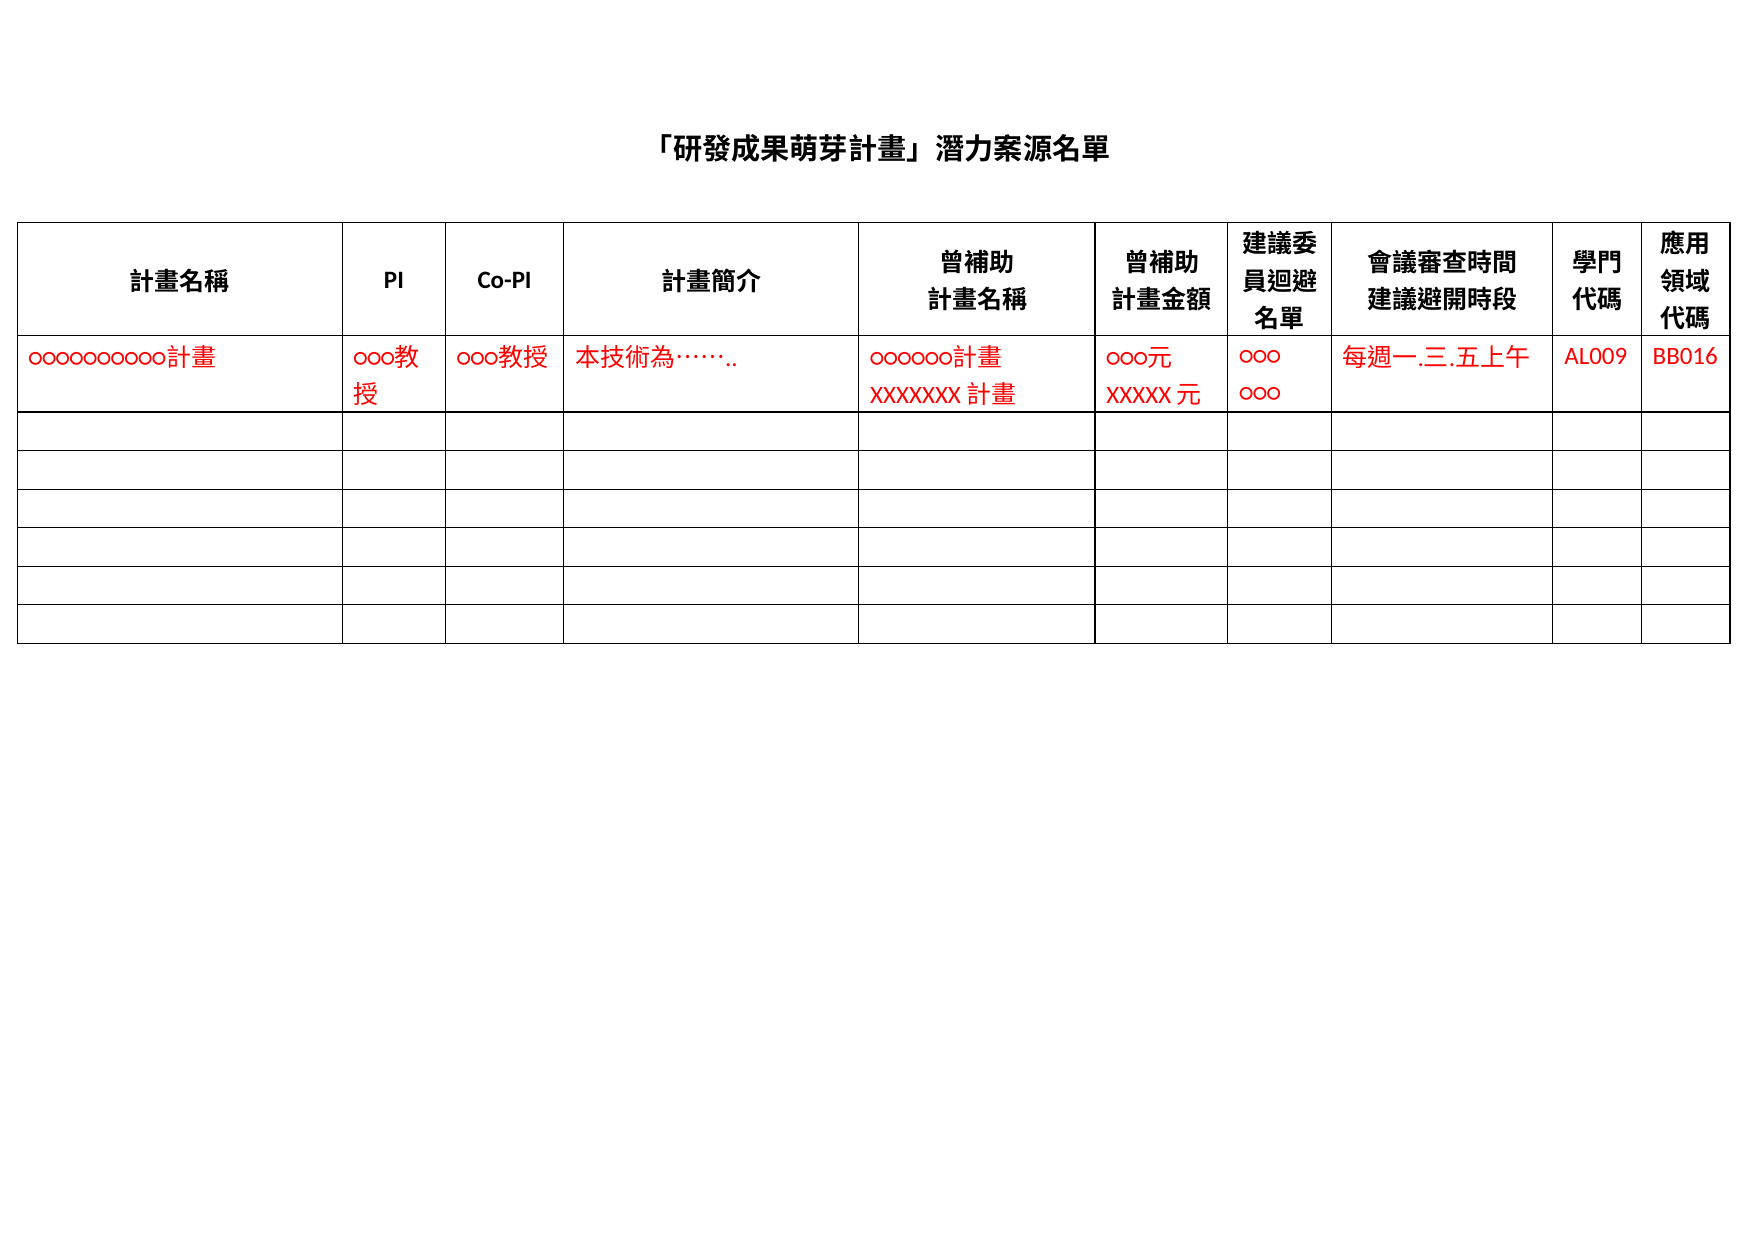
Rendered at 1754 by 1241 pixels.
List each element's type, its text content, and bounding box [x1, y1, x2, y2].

table_cell ○○○○○○計畫 XXXXXXX計畫 [859, 336, 1094, 411]
table_cell [859, 605, 1094, 643]
table_cell [564, 413, 858, 450]
table_cell [446, 413, 563, 450]
table_cell [1553, 451, 1641, 488]
table_header 建議委員迴避名單 [1228, 223, 1331, 335]
table_cell BB016 [1642, 336, 1729, 411]
table_cell [446, 605, 563, 643]
table_cell [564, 490, 858, 527]
table_cell [1096, 605, 1227, 643]
table_cell [446, 451, 563, 488]
table_cell [18, 605, 342, 643]
table_cell 本技術為…….. [564, 336, 858, 411]
table_cell [18, 567, 342, 604]
table_cell ○○○元 XXXXX元 [1096, 336, 1227, 411]
table_header Co-PI [446, 223, 563, 335]
table_cell [1553, 567, 1641, 604]
table_cell [18, 413, 342, 450]
table_cell [1228, 528, 1331, 566]
table_cell [564, 451, 858, 488]
table_header 學門代碼 [1553, 223, 1641, 335]
table_header 會議審查時間 建議避開時段 [1332, 223, 1552, 335]
table_cell [1332, 413, 1552, 450]
table_cell [1642, 490, 1729, 527]
table_cell [1642, 451, 1729, 488]
table_cell [1642, 567, 1729, 604]
table_cell [1228, 413, 1331, 450]
table_cell [1332, 605, 1552, 643]
table_cell [446, 567, 563, 604]
table_cell [343, 451, 445, 488]
table_header 計畫名稱 [18, 223, 342, 335]
table_cell AL009 [1553, 336, 1641, 411]
table_cell [343, 490, 445, 527]
table_cell [1332, 567, 1552, 604]
table_cell [1332, 451, 1552, 488]
table_header 曾補助 計畫金額 [1096, 223, 1227, 335]
table_cell [1553, 413, 1641, 450]
table_cell [1642, 413, 1729, 450]
table_cell [1553, 605, 1641, 643]
table_cell [859, 567, 1094, 604]
table_cell [1096, 490, 1227, 527]
table_cell [18, 528, 342, 566]
table_cell [564, 528, 858, 566]
table_header 計畫簡介 [564, 223, 858, 335]
table_cell [1228, 567, 1331, 604]
table_header PI [343, 223, 445, 335]
table_cell [859, 451, 1094, 488]
table_cell [446, 528, 563, 566]
table_cell [1642, 605, 1729, 643]
table_cell ○○○ ○○○ [1228, 336, 1331, 411]
text 「研發成果萌芽計畫」潛力案源名單 [150, 109, 1604, 184]
table_cell [1096, 413, 1227, 450]
table_cell [1228, 451, 1331, 488]
table_cell [1553, 528, 1641, 566]
table_cell [343, 413, 445, 450]
table_cell [18, 490, 342, 527]
table_cell 每週一.三.五上午 [1332, 336, 1552, 411]
table_cell [1332, 490, 1552, 527]
table_cell ○○○教授 [446, 336, 563, 411]
table_cell [564, 567, 858, 604]
table_cell [1332, 528, 1552, 566]
table_cell [446, 490, 563, 527]
table_cell ○○○教授 [343, 336, 445, 411]
table_cell [859, 413, 1094, 450]
table_cell [859, 490, 1094, 527]
table_cell [343, 567, 445, 604]
table_cell ○○○○○○○○○○計畫 [18, 336, 342, 411]
table_cell [1228, 490, 1331, 527]
table_cell [1228, 605, 1331, 643]
table_cell [1096, 567, 1227, 604]
table_cell [1096, 451, 1227, 488]
table_header 應用領域代碼 [1642, 223, 1729, 335]
table_cell [343, 528, 445, 566]
table_cell [18, 451, 342, 488]
table_header 曾補助 計畫名稱 [859, 223, 1094, 335]
table_cell [859, 528, 1094, 566]
table_cell [1553, 490, 1641, 527]
table_cell [1096, 528, 1227, 566]
table_cell [564, 605, 858, 643]
table_cell [343, 605, 445, 643]
table_cell [1642, 528, 1729, 566]
